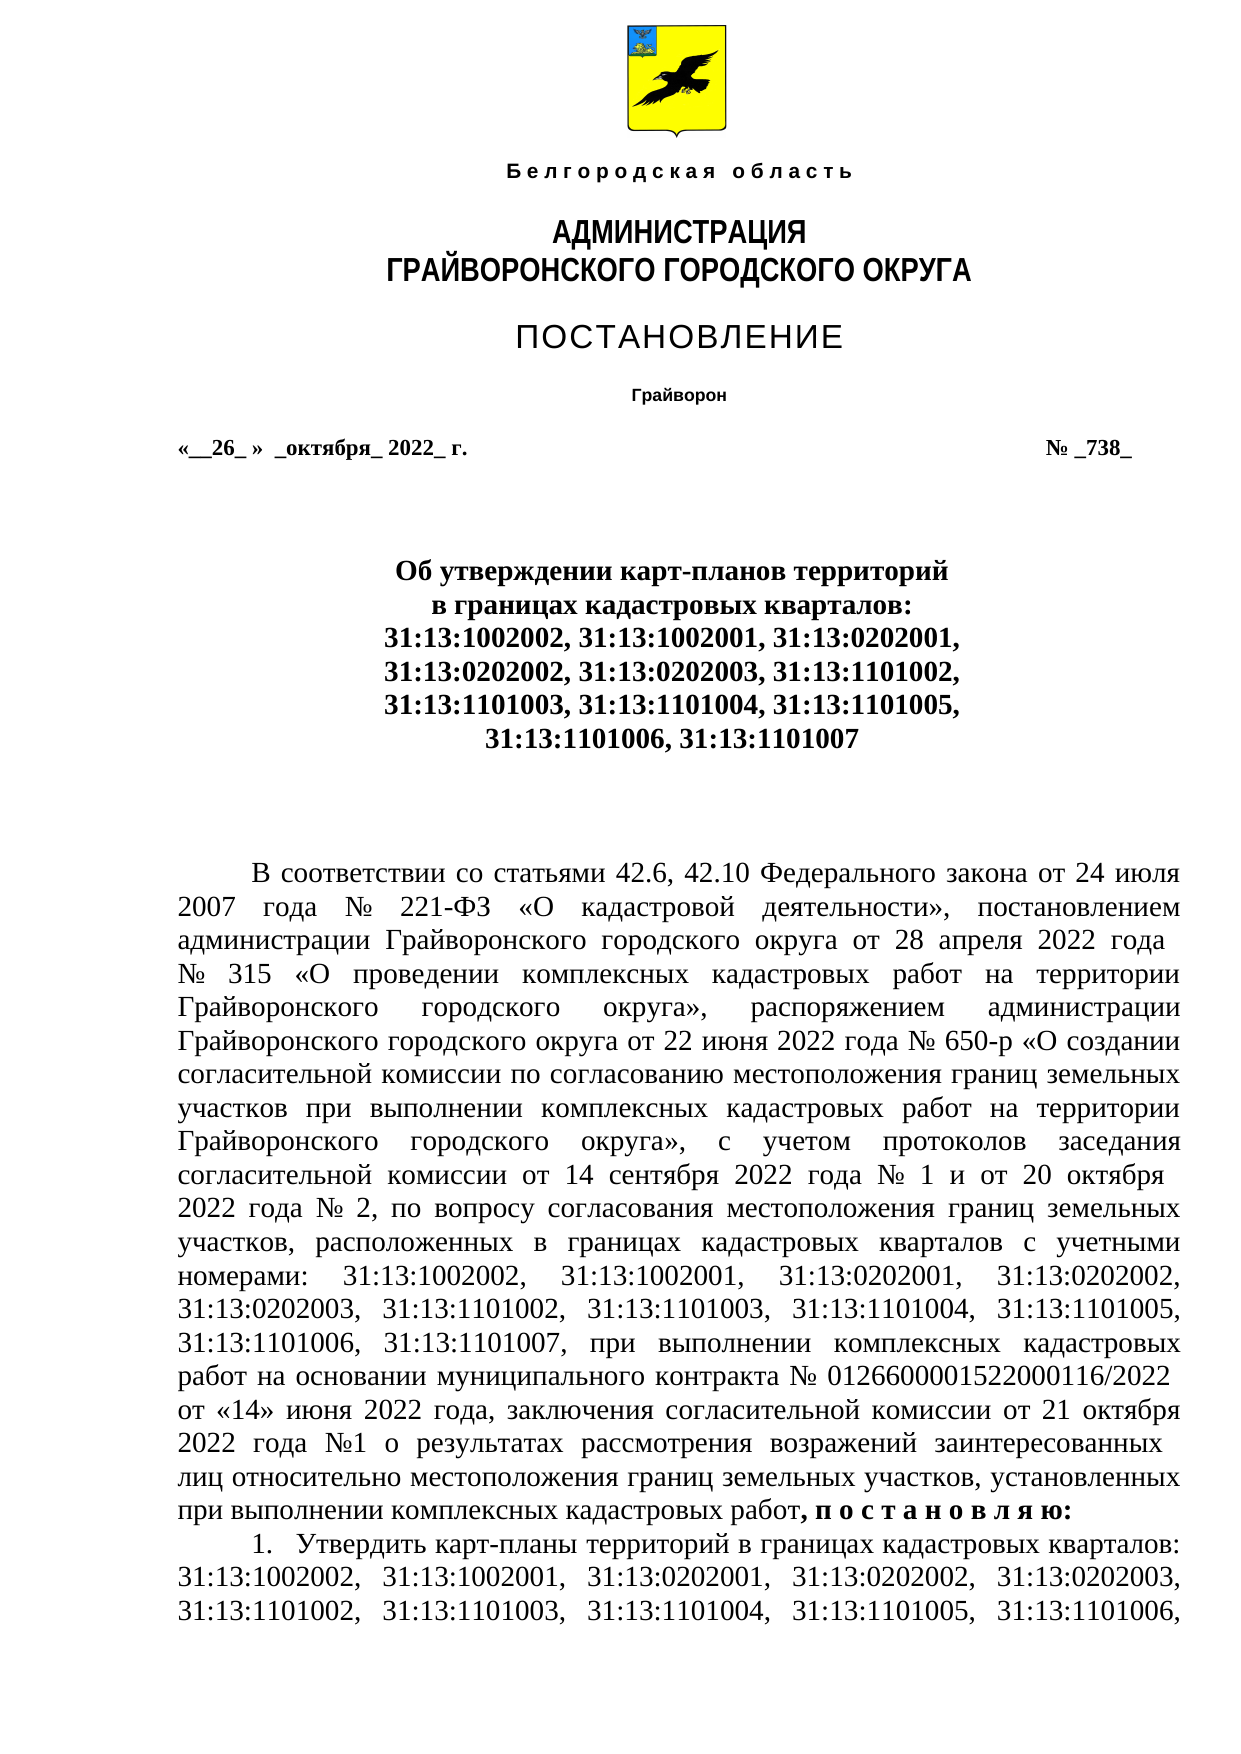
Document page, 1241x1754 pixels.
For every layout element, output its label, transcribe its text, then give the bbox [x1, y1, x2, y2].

text «__26_ » _октября_ 2022_ г. № _738_ [177, 433, 1181, 460]
table_header Об утверждении карт-планов территорий в границах кадастровых кварталов: 31:13:1002002, 31:13:1002001, 31:13:0202001, 31:13:0202002, 31:13:0202003, 31:13:1101002, 31:13:1101003, 31:13:1101004, 31:13:1101005, 31:13:1101006, 31:13:1101007 [295, 553, 1048, 754]
text ГРАЙВОРОНСКОГО ГОРОДСКОГО ОКРУГА [177, 250, 1181, 288]
text В соответствии со статьями 42.6, 42.10 Федерального закона от 24 июля 2007 года № 221-ФЗ «О кадастровой деятельности», постановлением администрации Грайворонского городского округа от 28 апреля 2022 года № 315 «О проведении комплексных кадастровых работ на территории Грайворонского городского округа», распоряжением администрации Грайворонского городского округа от 22 июня 2022 года № 650-р «О создании согласительной комиссии по согласованию местоположения границ земельных участков при выполнении комплексных кадастровых работ на территории Грайворонского городского округа», с учетом протоколов заседания согласительной комиссии от 14 сентября 2022 года № 1 и от 20 октября 2022 года № 2, по вопросу согласования местоположения границ земельных участков, расположенных в границах кадастровых кварталов с учетными номерами: 31:13:1002002, 31:13:1002001, 31:13:0202001, 31:13:0202002, 31:13:0202003, 31:13:1101002, 31:13:1101003, 31:13:1101004, 31:13:1101005, 31:13:1101006, 31:13:1101007, при выполнении комплексных кадастровых работ на основании муниципального контракта № 0126600001522000116/2022 от «14» июня 2022 года, заключения согласительной комиссии от 21 октября 2022 года №1 о результатах рассмотрения возражений заинтересованных лиц относительно местоположения границ земельных участков, установленных при выполнении комплексных кадастровых работ, п о с т а н о в л я ю: [177, 855, 1181, 1526]
text АДМИНИСТРАЦИЯ [177, 212, 1181, 250]
text Б е л г о р о д с к а я о б л а с т ь [177, 159, 1181, 183]
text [177, 1526, 1181, 1627]
text ПОСТАНОВЛЕНИЕ [177, 317, 1181, 356]
text Грайворон [177, 384, 1181, 405]
picture [627, 25, 727, 138]
